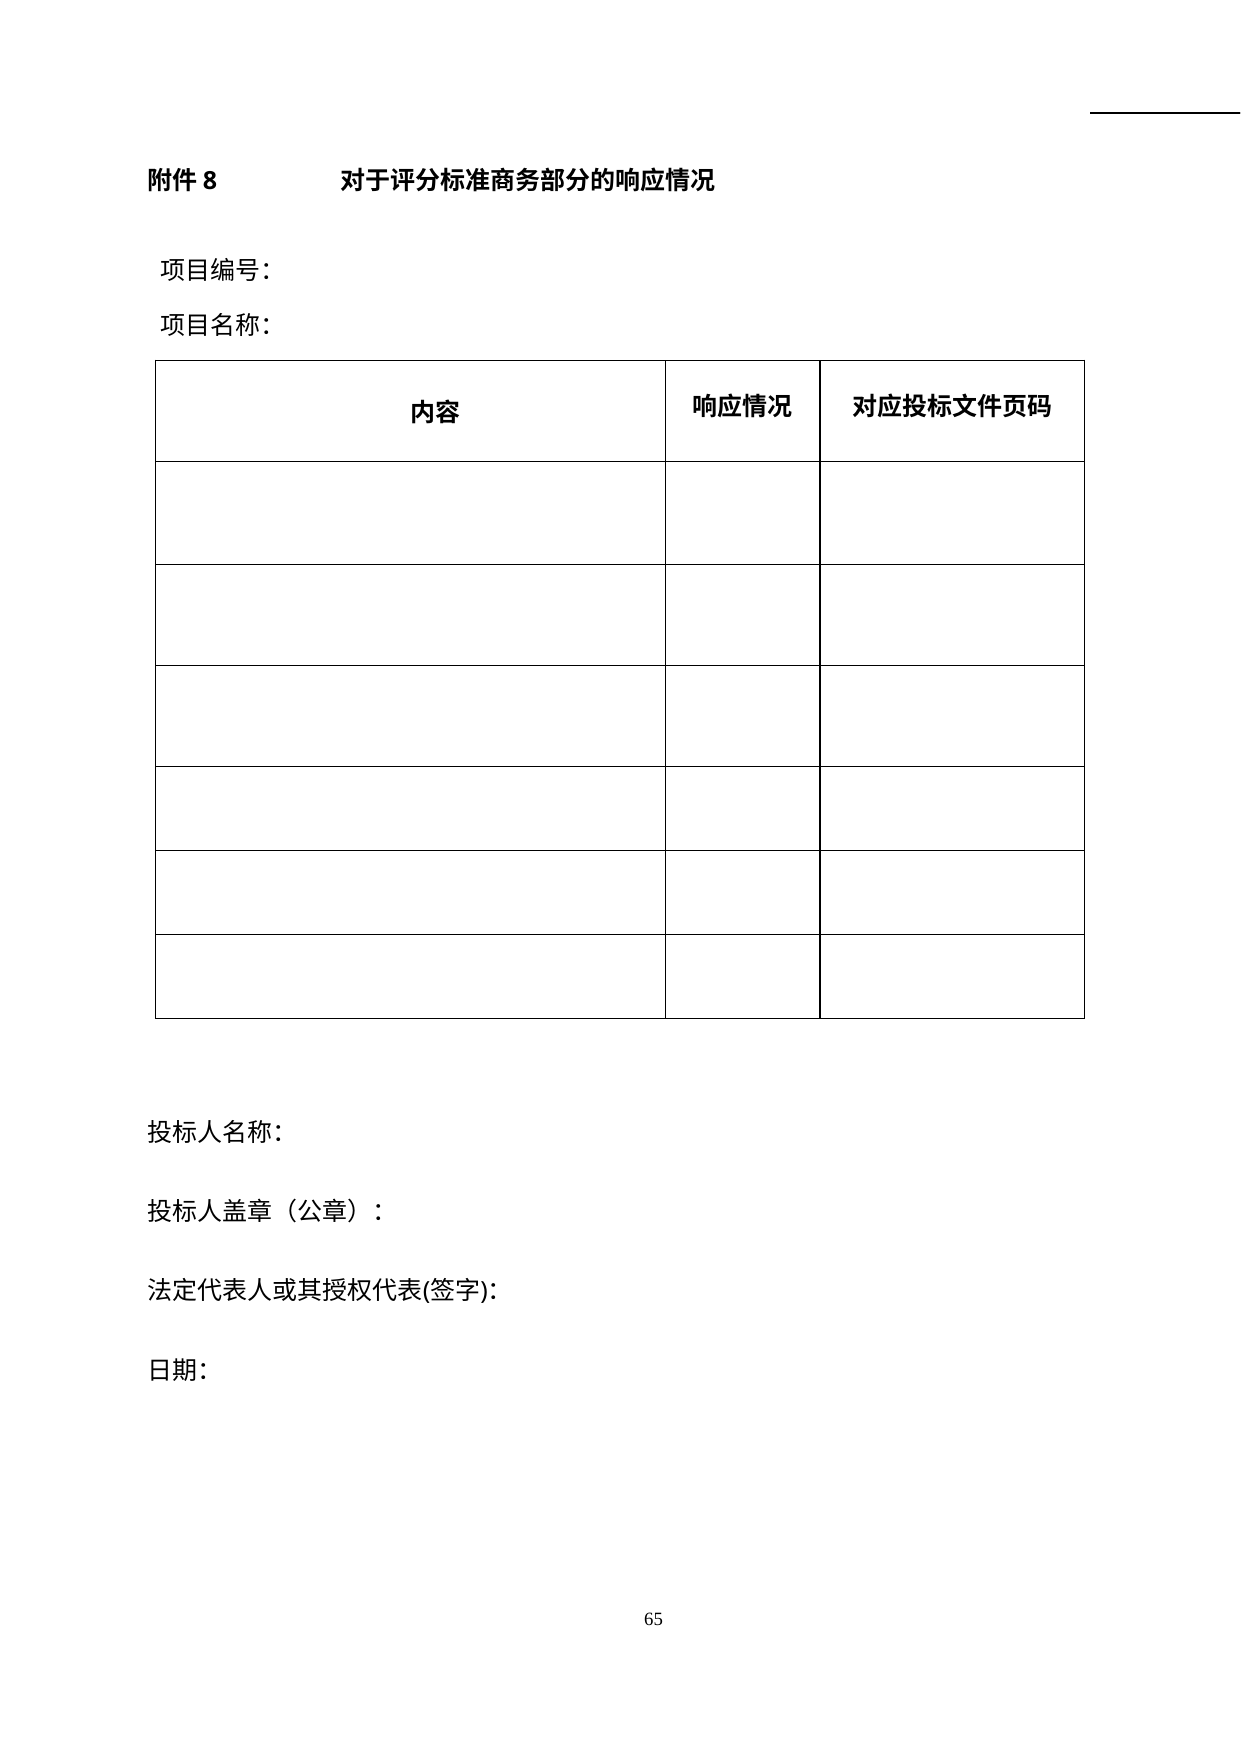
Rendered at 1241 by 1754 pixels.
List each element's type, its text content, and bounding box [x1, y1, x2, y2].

text 项目名称： [148, 305, 1092, 341]
table_cell [666, 462, 819, 564]
table_cell [666, 767, 819, 850]
table_cell [821, 767, 1084, 850]
table_header 内容 [156, 361, 665, 461]
table_cell [666, 666, 819, 766]
table_cell [666, 851, 819, 933]
table_cell [156, 666, 665, 766]
table_cell [666, 935, 819, 1018]
table_cell [666, 565, 819, 665]
table_cell [156, 767, 665, 850]
text 投标人名称： [148, 1112, 1092, 1148]
table_cell [821, 851, 1084, 933]
text 日期： [148, 1350, 1092, 1386]
text 投标人盖章（公章）： [148, 1191, 1092, 1228]
table_cell [821, 565, 1084, 665]
text 项目编号： [148, 251, 1092, 287]
table_header 响应情况 [666, 361, 819, 461]
table_cell [821, 935, 1084, 1018]
table_cell [156, 565, 665, 665]
text 法定代表人或其授权代表(签字)： [148, 1271, 1092, 1307]
table_cell [156, 935, 665, 1018]
table_cell [821, 666, 1084, 766]
table_header 对应投标文件页码 [821, 361, 1084, 461]
table_cell [821, 462, 1084, 564]
table_cell [156, 851, 665, 933]
table_cell [156, 462, 665, 564]
text 附件8 对于评分标准商务部分的响应情况 [148, 148, 1092, 200]
